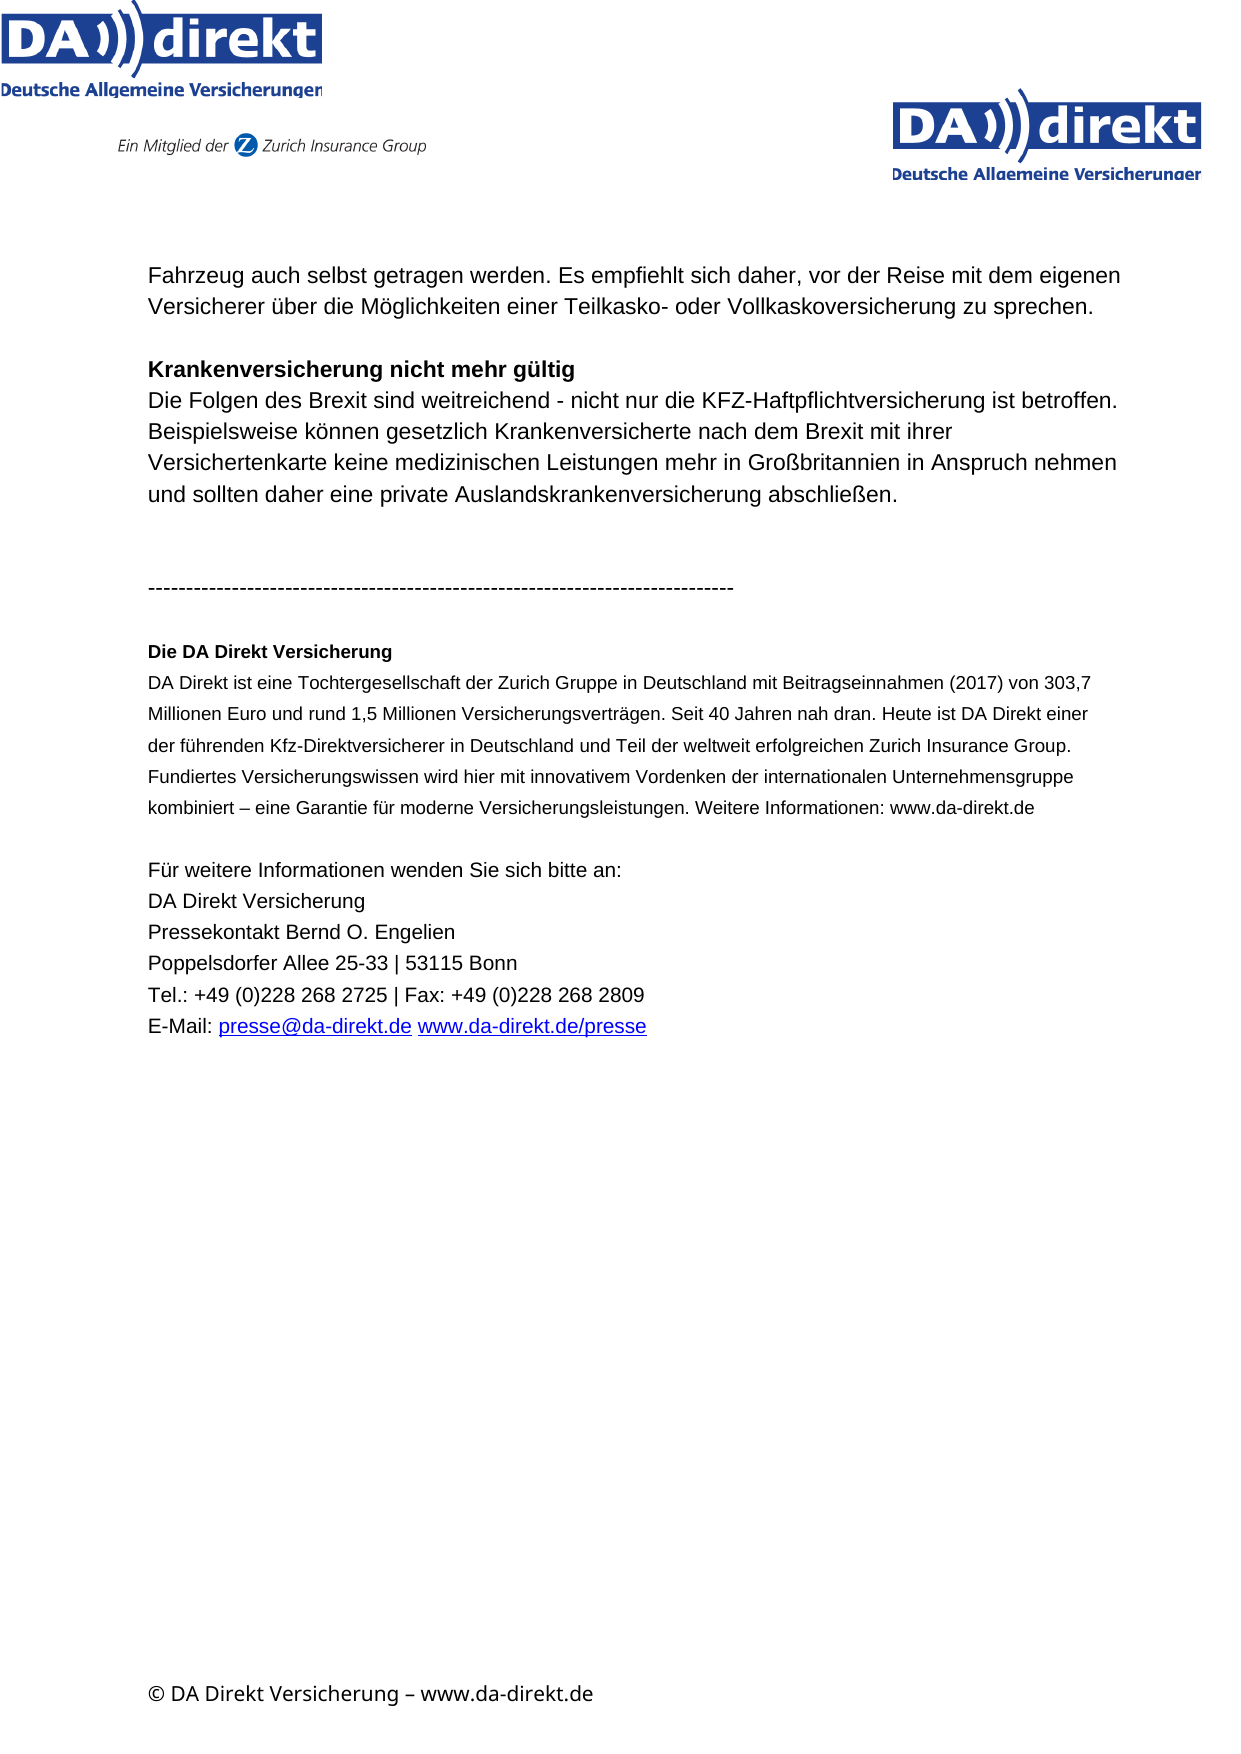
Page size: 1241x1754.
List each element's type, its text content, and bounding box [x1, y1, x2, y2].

picture [117, 131, 427, 159]
text DA Direkt Versicherung [148, 883, 1093, 914]
text Krankenversicherung nicht mehr gültig [148, 352, 1122, 383]
text Für weitere Informationen wenden Sie sich bitte an: [148, 852, 1093, 883]
text E-Mail: presse@da-direkt.de www.da-direkt.de/presse [148, 1008, 1093, 1039]
text Die Folgen des Brexit sind weitreichend - nicht nur die KFZ-Haftpflichtversicherung ist betroffen. Beispielsweise können gesetzlich Krankenversicherte nach dem Brexit mit ihrer Versichertenkarte keine medizinischen Leistungen mehr in Großbritannien in Anspruch nehmen und sollten daher eine private Auslandskrankenversicherung abschließen. [148, 383, 1122, 508]
text Tel.: +49 (0)228 268 2725 | Fax: +49 (0)228 268 2809 [148, 977, 1093, 1008]
text ----------------------------------------------------------------------------- [148, 571, 1093, 602]
text DA Direkt ist eine Tochtergesellschaft der Zurich Gruppe in Deutschland mit Beitragseinnahmen (2017) von 303,7 Millionen Euro und rund 1,5 Millionen Versicherungsverträgen. Seit 40 Jahren nah dran. Heute ist DA Direkt einer der führenden Kfz-Direktversicherer in Deutschland und Teil der weltweit erfolgreichen Zurich Insurance Group. Fundiertes Versicherungswissen wird hier mit innovativem Vordenken der internationalen Unternehmensgruppe kombiniert – eine Garantie für moderne Versicherungsleistungen. Weitere Informationen: www.da-direkt.de [148, 664, 1093, 852]
picture [891, 88, 1201, 180]
text Pressekontakt Bernd O. Engelien [148, 914, 1093, 946]
text Die DA Direkt Versicherung [148, 633, 1093, 664]
picture [0, 0, 322, 97]
text Poppelsdorfer Allee 25-33 | 53115 Bonn [148, 946, 1093, 977]
